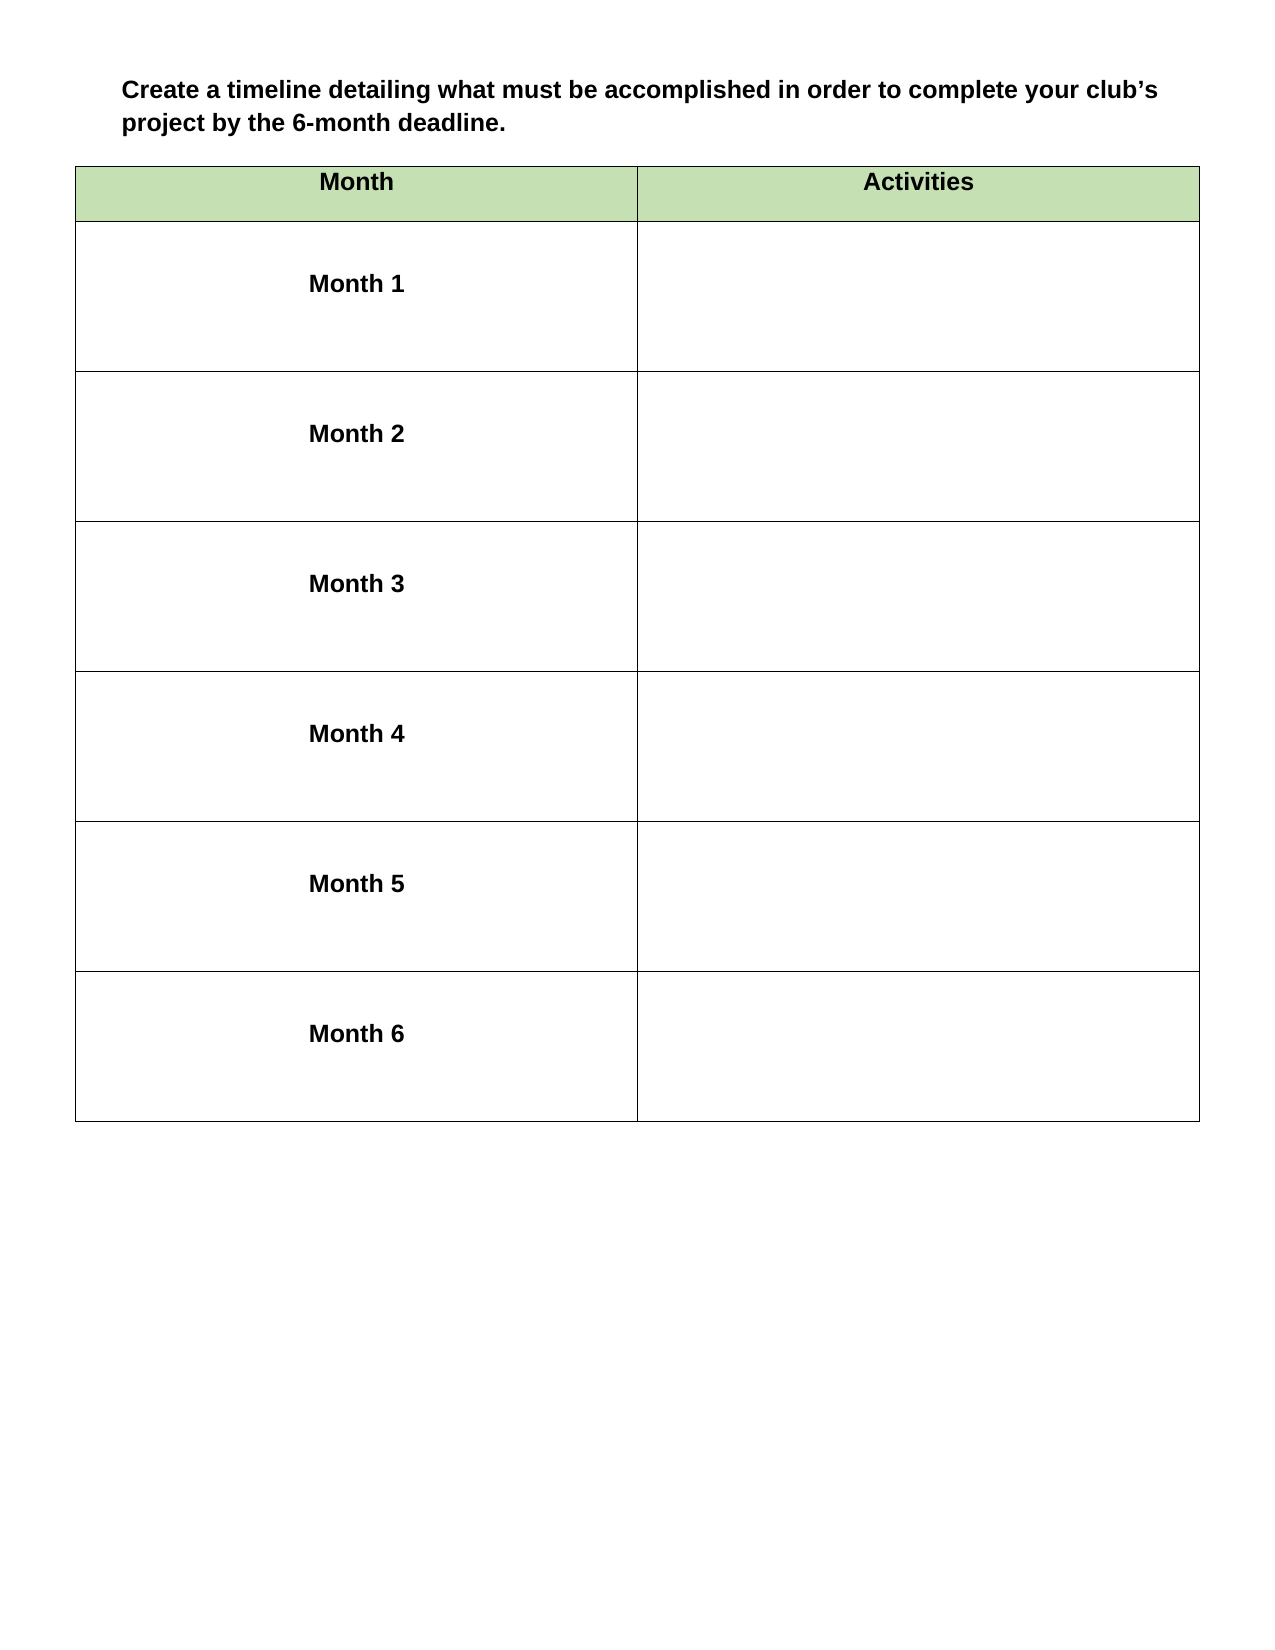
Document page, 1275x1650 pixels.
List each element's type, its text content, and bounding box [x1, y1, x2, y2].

table_header Activities [638, 167, 1199, 221]
table_header Month [76, 167, 637, 221]
table_cell [638, 972, 1199, 1121]
table_cell [638, 372, 1199, 521]
table_cell [638, 672, 1199, 821]
table_cell [638, 522, 1199, 671]
table_cell Month 6 [76, 972, 637, 1121]
table_cell Month 3 [76, 522, 637, 671]
list Create a timeline detailing what must be accomplished in order to complete your club’s project by the 6-month deadline. [121, 75, 1200, 137]
table_cell Month 4 [76, 672, 637, 821]
table_cell [638, 222, 1199, 371]
table_cell Month 1 [76, 222, 637, 371]
table_cell Month 2 [76, 372, 637, 521]
table_cell [638, 822, 1199, 971]
table_cell Month 5 [76, 822, 637, 971]
